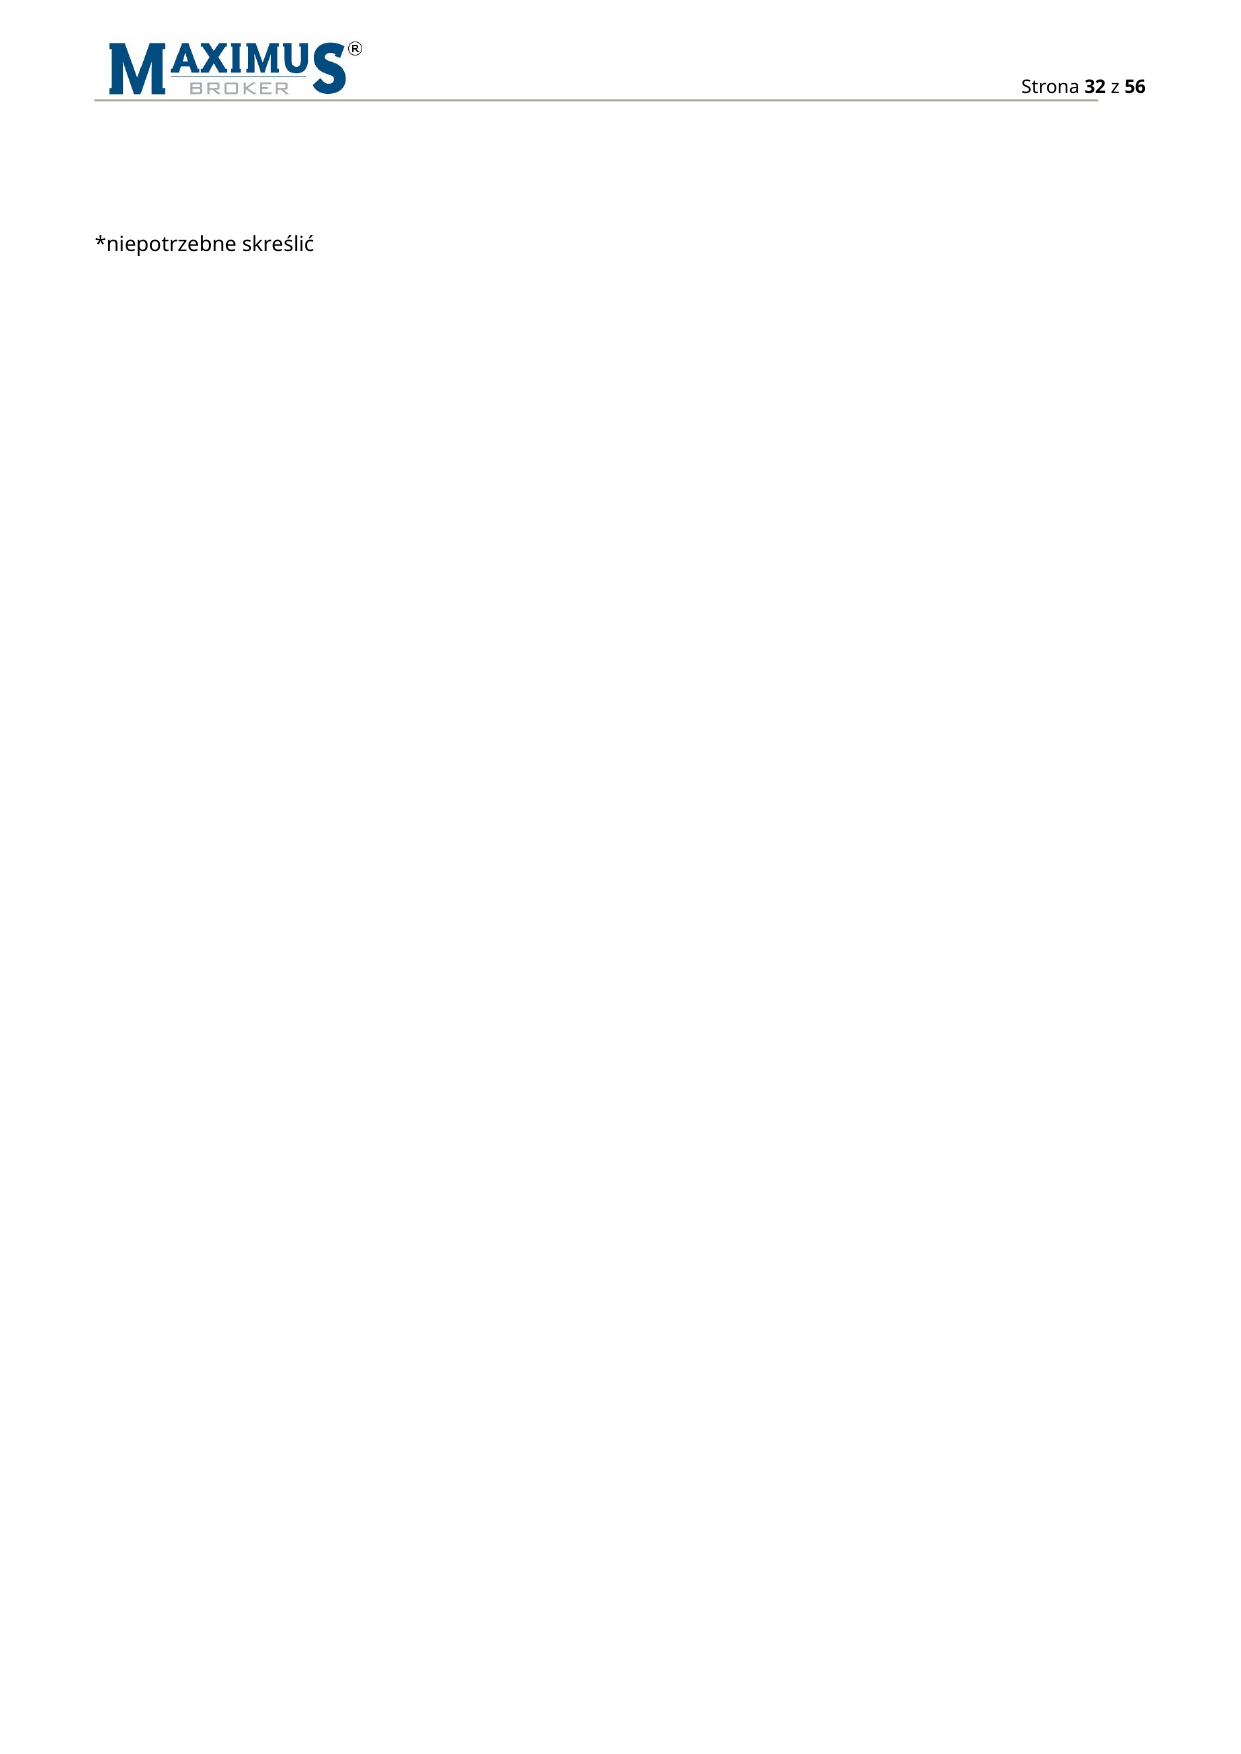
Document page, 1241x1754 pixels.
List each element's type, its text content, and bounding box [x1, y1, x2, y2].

picture [103, 37, 368, 99]
text *niepotrzebne skreślić [94, 229, 1146, 257]
